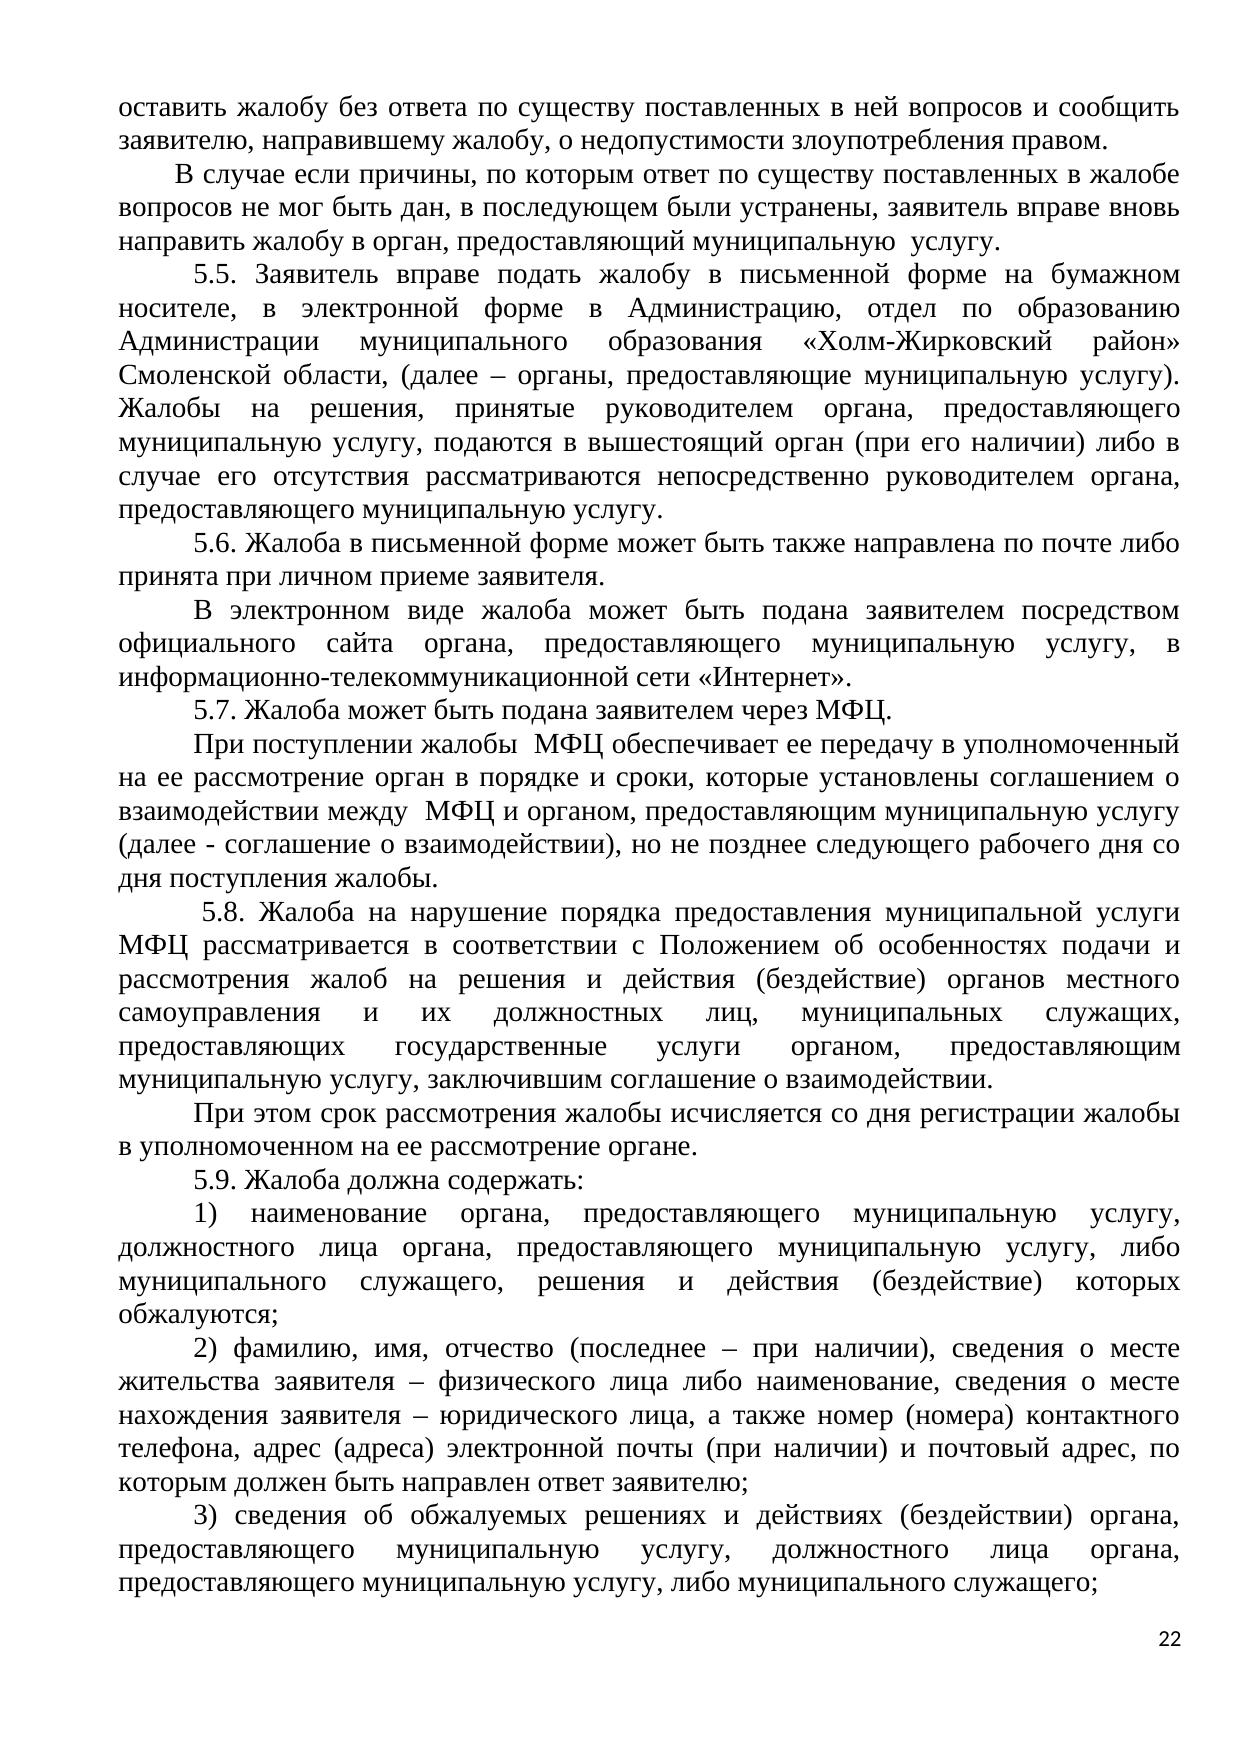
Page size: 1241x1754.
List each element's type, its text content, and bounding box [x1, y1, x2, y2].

text 5.8. Жалоба на нарушение порядка предоставления муниципальной услуги МФЦ рассматривается в соответствии с Положением об особенностях подачи и рассмотрения жалоб на решения и действия (бездействие) органов местного самоуправления и их должностных лиц, муниципальных служащих, предоставляющих государственные услуги органом, предоставляющим муниципальную услугу, заключившим соглашение о взаимодействии. [118, 894, 1181, 1095]
text В случае если причины, по которым ответ по существу поставленных в жалобе вопросов не мог быть дан, в последующем были устранены, заявитель вправе вновь направить жалобу в орган, предоставляющий муниципальную услугу. [118, 156, 1181, 256]
text 5.5. Заявитель вправе подать жалобу в письменной форме на бумажном носителе, в электронной форме в Администрацию, отдел по образованию Администрации муниципального образования «Холм-Жирковский район» Смоленской области, (далее – органы, предоставляющие муниципальную услугу). Жалобы на решения, принятые руководителем органа, предоставляющего муниципальную услугу, подаются в вышестоящий орган (при его наличии) либо в случае его отсутствия рассматриваются непосредственно руководителем органа, предоставляющего муниципальную услугу. [118, 256, 1181, 525]
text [118, 89, 1181, 156]
text 5.6. Жалоба в письменной форме может быть также направлена по почте либо принята при личном приеме заявителя. [118, 525, 1181, 592]
text При этом срок рассмотрения жалобы исчисляется со дня регистрации жалобы в уполномоченном на ее рассмотрение органе. [118, 1095, 1181, 1162]
text 5.9. Жалоба должна содержать: [118, 1162, 1181, 1196]
text 5.7. Жалоба может быть подана заявителем через МФЦ. [118, 692, 1181, 726]
text 3) сведения об обжалуемых решениях и действиях (бездействии) органа, предоставляющего муниципальную услугу, должностного лица органа, предоставляющего муниципальную услугу, либо муниципального служащего; [118, 1497, 1181, 1598]
text При поступлении жалобы МФЦ обеспечивает ее передачу в уполномоченный на ее рассмотрение орган в порядке и сроки, которые установлены соглашением о взаимодействии между МФЦ и органом, предоставляющим муниципальную услугу (далее - соглашение о взаимодействии), но не позднее следующего рабочего дня со дня поступления жалобы. [118, 726, 1181, 894]
text 1) наименование органа, предоставляющего муниципальную услугу, должностного лица органа, предоставляющего муниципальную услугу, либо муниципального служащего, решения и действия (бездействие) которых обжалуются; [118, 1196, 1181, 1330]
text В электронном виде жалоба может быть подана заявителем посредством официального сайта органа, предоставляющего муниципальную услугу, в информационно-телекоммуникационной сети «Интернет». [118, 592, 1181, 692]
text 2) фамилию, имя, отчество (последнее – при наличии), сведения о месте жительства заявителя – физического лица либо наименование, сведения о месте нахождения заявителя – юридического лица, а также номер (номера) контактного телефона, адрес (адреса) электронной почты (при наличии) и почтовый адрес, по которым должен быть направлен ответ заявителю; [118, 1330, 1181, 1497]
